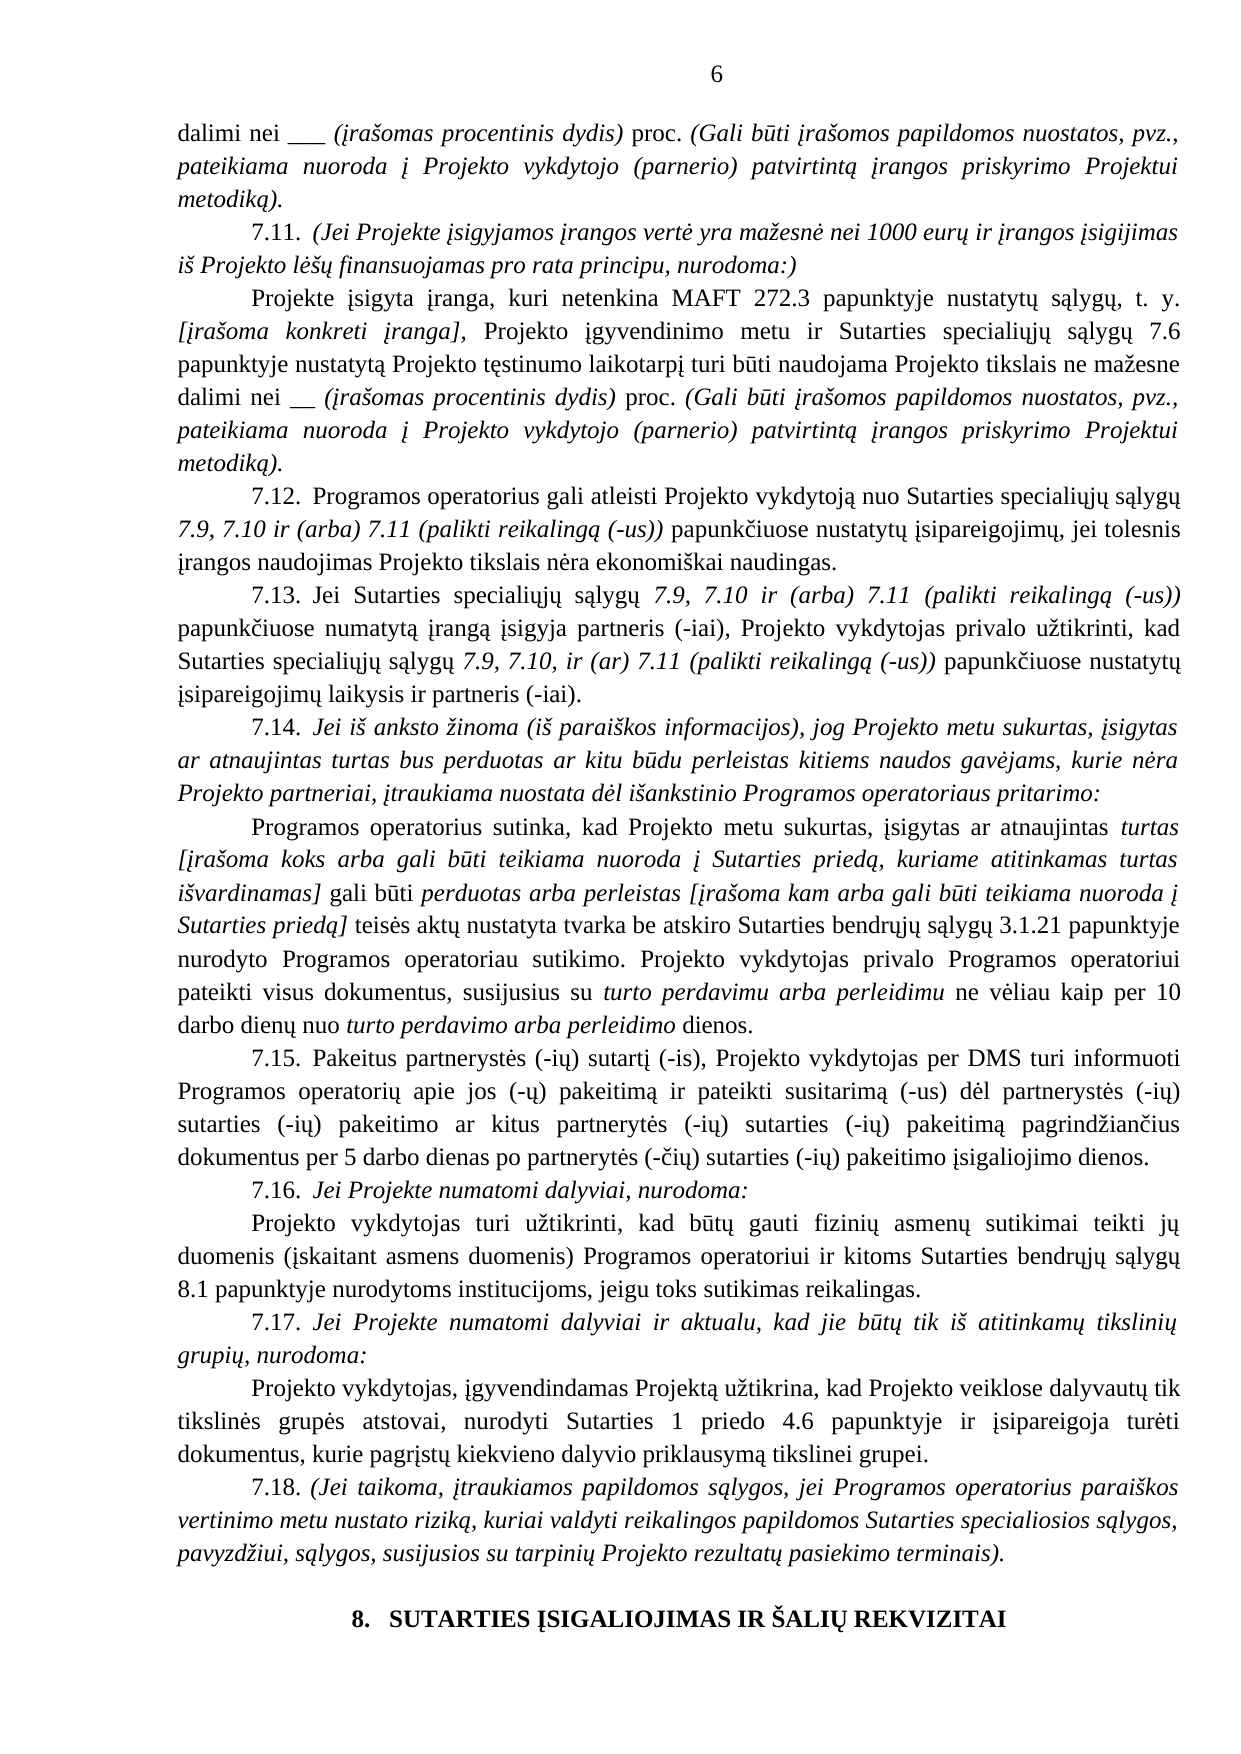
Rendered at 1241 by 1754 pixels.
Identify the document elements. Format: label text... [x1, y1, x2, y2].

list Programos operatorius gali atleisti Projekto vykdytoją nuo Sutarties specialiųjų sąlygų 7.9, 7.10 ir (arba) 7.11 (palikti reikalingą (-us)) papunkčiuose nustatytų įsipareigojimų, jei tolesnis įrangos naudojimas Projekto tikslais nėra ekonomiškai naudingas. [177, 481, 1181, 576]
list Jei Sutarties specialiųjų sąlygų 7.9, 7.10 ir (arba) 7.11 (palikti reikalingą (-us)) papunkčiuose numatytą įrangą įsigyja partneris (-iai), Projekto vykdytojas privalo užtikrinti, kad Sutarties specialiųjų sąlygų 7.9, 7.10, ir (ar) 7.11 (palikti reikalingą (-us)) papunkčiuose nustatytų įsipareigojimų laikysis ir partneris (-iai). [177, 580, 1181, 708]
list Jei Projekte numatomi dalyviai, nurodoma: [251, 1175, 1181, 1203]
list Programos operatorius sutinka, kad Projekto metu sukurtas, įsigytas ar atnaujintas turtas [įrašoma koks arba gali būti teikiama nuoroda į Sutarties priedą, kuriame atitinkamas turtas išvardinamas] gali būti perduotas arba perleistas [įrašoma kam arba gali būti teikiama nuoroda į Sutarties priedą] teisės aktų nustatyta tvarka be atskiro Sutarties bendrųjų sąlygų 3.1.21 papunktyje nurodyto Programos operatoriau sutikimo. Projekto vykdytojas privalo Programos operatoriui pateikti visus dokumentus, susijusius su turto perdavimu arba perleidimu ne vėliau kaip per 10 darbo dienų nuo turto perdavimo arba perleidimo dienos. [177, 812, 1181, 1038]
list Projekto vykdytojas turi užtikrinti, kad būtų gauti fizinių asmenų sutikimai teikti jų duomenis (įskaitant asmens duomenis) Programos operatoriui ir kitoms Sutarties bendrųjų sąlygų 8.1 papunktyje nurodytoms institucijoms, jeigu toks sutikimas reikalingas. [177, 1208, 1181, 1303]
list Projekto vykdytojas, įgyvendindamas Projektą užtikrina, kad Projekto veiklose dalyvautų tik tikslinės grupės atstovai, nurodyti Sutarties 1 priedo 4.6 papunktyje ir įsipareigoja turėti dokumentus, kurie pagrįstų kiekvieno dalyvio priklausymą tikslinei grupei. [177, 1373, 1181, 1468]
list SUTARTIES ĮSIGALIOJIMAS IR ŠALIŲ REKVIZITAI [177, 1604, 1181, 1633]
list (Jei Projekte įsigyjamos įrangos vertė yra mažesnė nei 1000 eurų ir įrangos įsigijimas iš Projekto lėšų finansuojamas pro rata principu, nurodoma:) [177, 217, 1181, 279]
list (Jei taikoma, įtraukiamos papildomos sąlygos, jei Programos operatorius paraiškos vertinimo metu nustato riziką, kuriai valdyti reikalingos papildomos Sutarties specialiosios sąlygos, pavyzdžiui, sąlygos, susijusios su tarpinių Projekto rezultatų pasiekimo terminais). [177, 1472, 1181, 1567]
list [177, 118, 1181, 213]
list Jei Projekte numatomi dalyviai ir aktualu, kad jie būtų tik iš atitinkamų tikslinių grupių, nurodoma: [177, 1307, 1181, 1369]
list Jei iš anksto žinoma (iš paraiškos informacijos), jog Projekto metu sukurtas, įsigytas ar atnaujintas turtas bus perduotas ar kitu būdu perleistas kitiems naudos gavėjams, kurie nėra Projekto partneriai, įtraukiama nuostata dėl išankstinio Programos operatoriaus pritarimo: [177, 712, 1181, 807]
list Pakeitus partnerystės (-ių) sutartį (-is), Projekto vykdytojas per DMS turi informuoti Programos operatorių apie jos (-ų) pakeitimą ir pateikti susitarimą (-us) dėl partnerystės (-ių) sutarties (-ių) pakeitimo ar kitus partnerytės (-ių) sutarties (-ių) pakeitimą pagrindžiančius dokumentus per 5 darbo dienas po partnerytės (-čių) sutarties (-ių) pakeitimo įsigaliojimo dienos. [177, 1043, 1181, 1171]
list Projekte įsigyta įranga, kuri netenkina MAFT 272.3 papunktyje nustatytų sąlygų, t. y. [įrašoma konkreti įranga], Projekto įgyvendinimo metu ir Sutarties specialiųjų sąlygų 7.6 papunktyje nustatytą Projekto tęstinumo laikotarpį turi būti naudojama Projekto tikslais ne mažesne dalimi nei __ (įrašomas procentinis dydis) proc. (Gali būti įrašomos papildomos nuostatos, pvz., pateikiama nuoroda į Projekto vykdytojo (parnerio) patvirtintą įrangos priskyrimo Projektui metodiką). [177, 283, 1181, 477]
